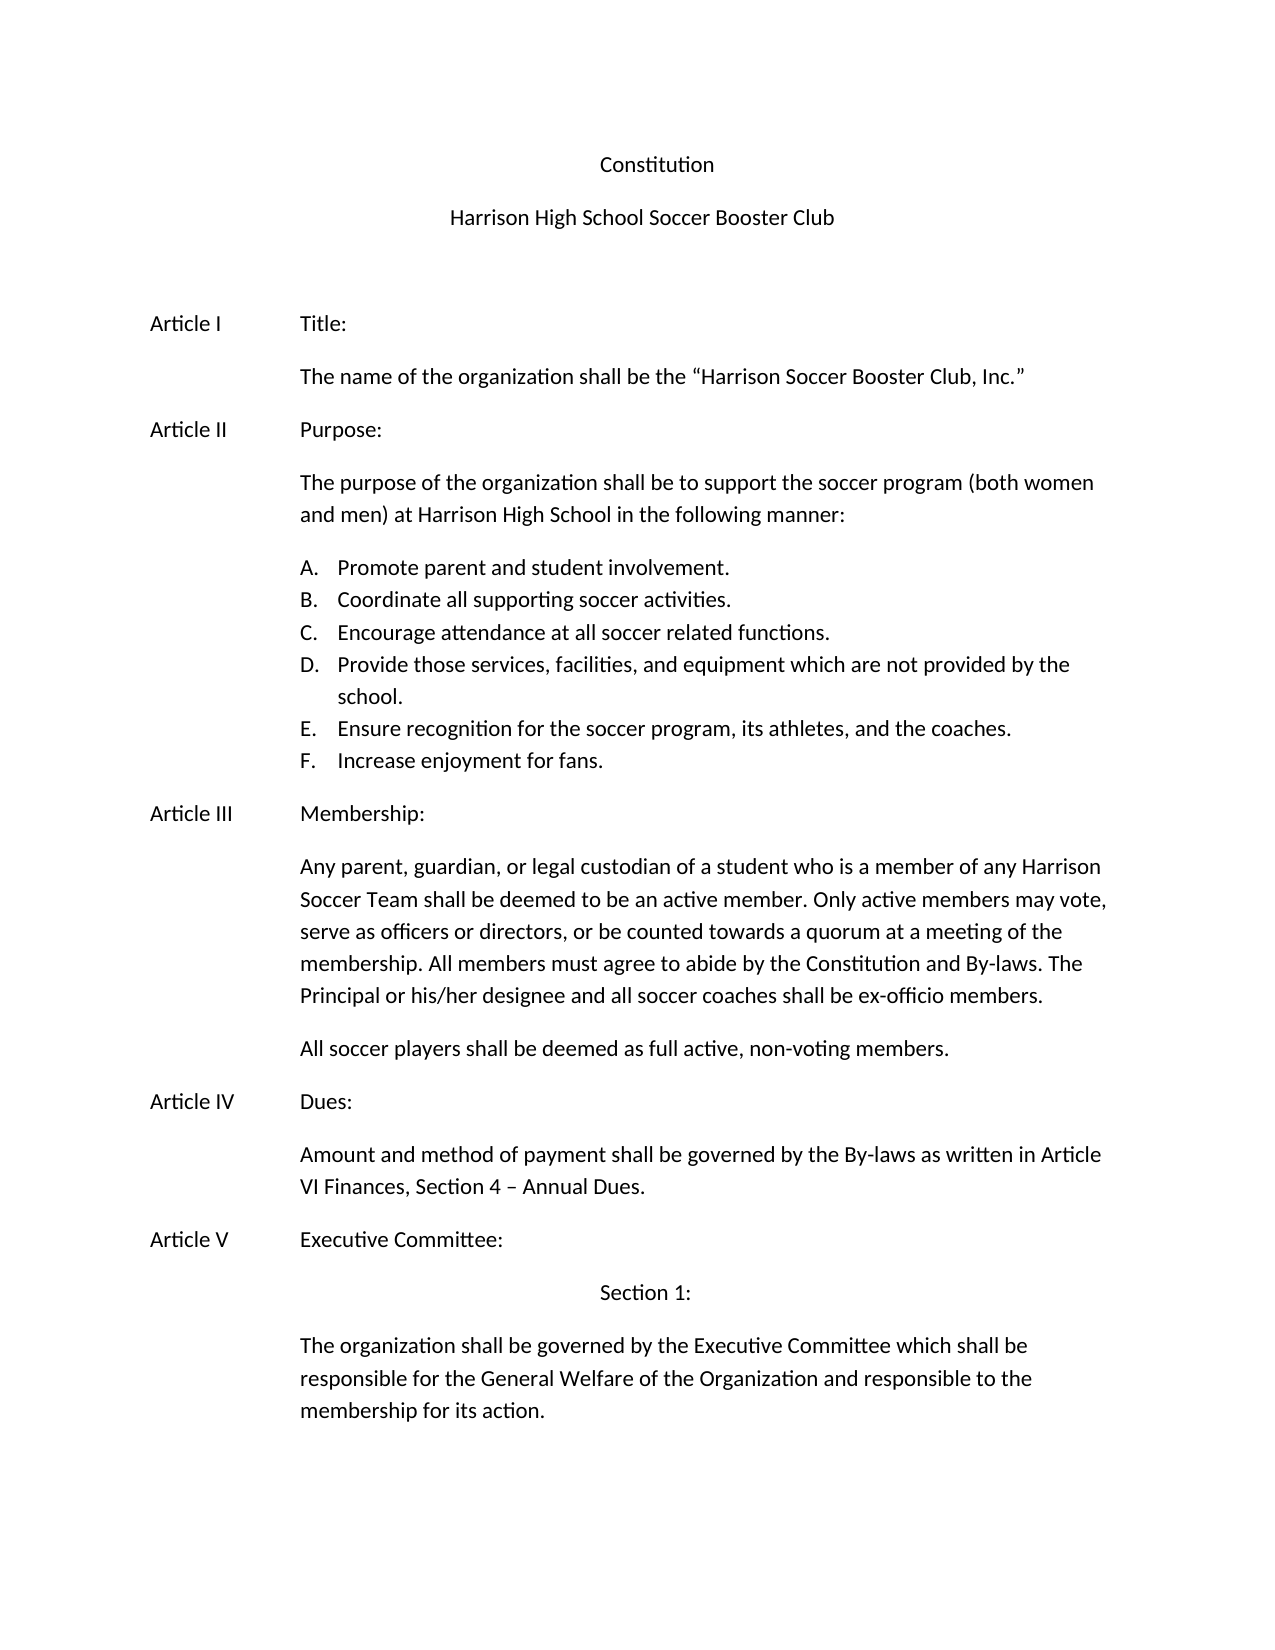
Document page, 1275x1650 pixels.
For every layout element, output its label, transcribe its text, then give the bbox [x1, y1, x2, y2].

text Article V Executive Committee: [150, 1226, 1125, 1253]
list Encourage attendance at all soccer related functions. [300, 618, 1125, 646]
text All soccer players shall be deemed as full active, non-voting members. [150, 1034, 1125, 1062]
text Any parent, guardian, or legal custodian of a student who is a member of any Harrison Soccer Team shall be deemed to be an active member. Only active members may vote, serve as officers or directors, or be counted towards a quorum at a meeting of the membership. All members must agree to abide by the Constitution and By-laws. The Principal or his/her designee and all soccer coaches shall be ex-officio members. [300, 852, 1125, 1009]
text Section 1: [150, 1278, 1125, 1307]
list Ensure recognition for the soccer program, its athletes, and the coaches. [300, 714, 1125, 742]
text The organization shall be governed by the Executive Committee which shall be responsible for the General Welfare of the Organization and responsible to the membership for its action. [300, 1332, 1125, 1424]
list Provide those services, facilities, and equipment which are not provided by the school. [300, 650, 1125, 710]
text Amount and method of payment shall be governed by the By-laws as written in Article VI Finances, Section 4 – Annual Dues. [300, 1140, 1125, 1201]
text Constitution [150, 150, 1125, 178]
list Coordinate all supporting soccer activities. [300, 586, 1125, 613]
list Promote parent and student involvement. [300, 553, 1125, 581]
text Article II Purpose: [150, 415, 1125, 443]
text Article I Title: [150, 309, 1125, 337]
text Harrison High School Soccer Booster Club [150, 203, 1125, 231]
text The purpose of the organization shall be to support the soccer program (both women and men) at Harrison High School in the following manner: [300, 468, 1125, 528]
text The name of the organization shall be the “Harrison Soccer Booster Club, Inc.” [150, 362, 1125, 390]
text Article IV Dues: [150, 1087, 1125, 1115]
text Article III Membership: [150, 799, 1125, 827]
list Increase enjoyment for fans. [300, 746, 1125, 774]
